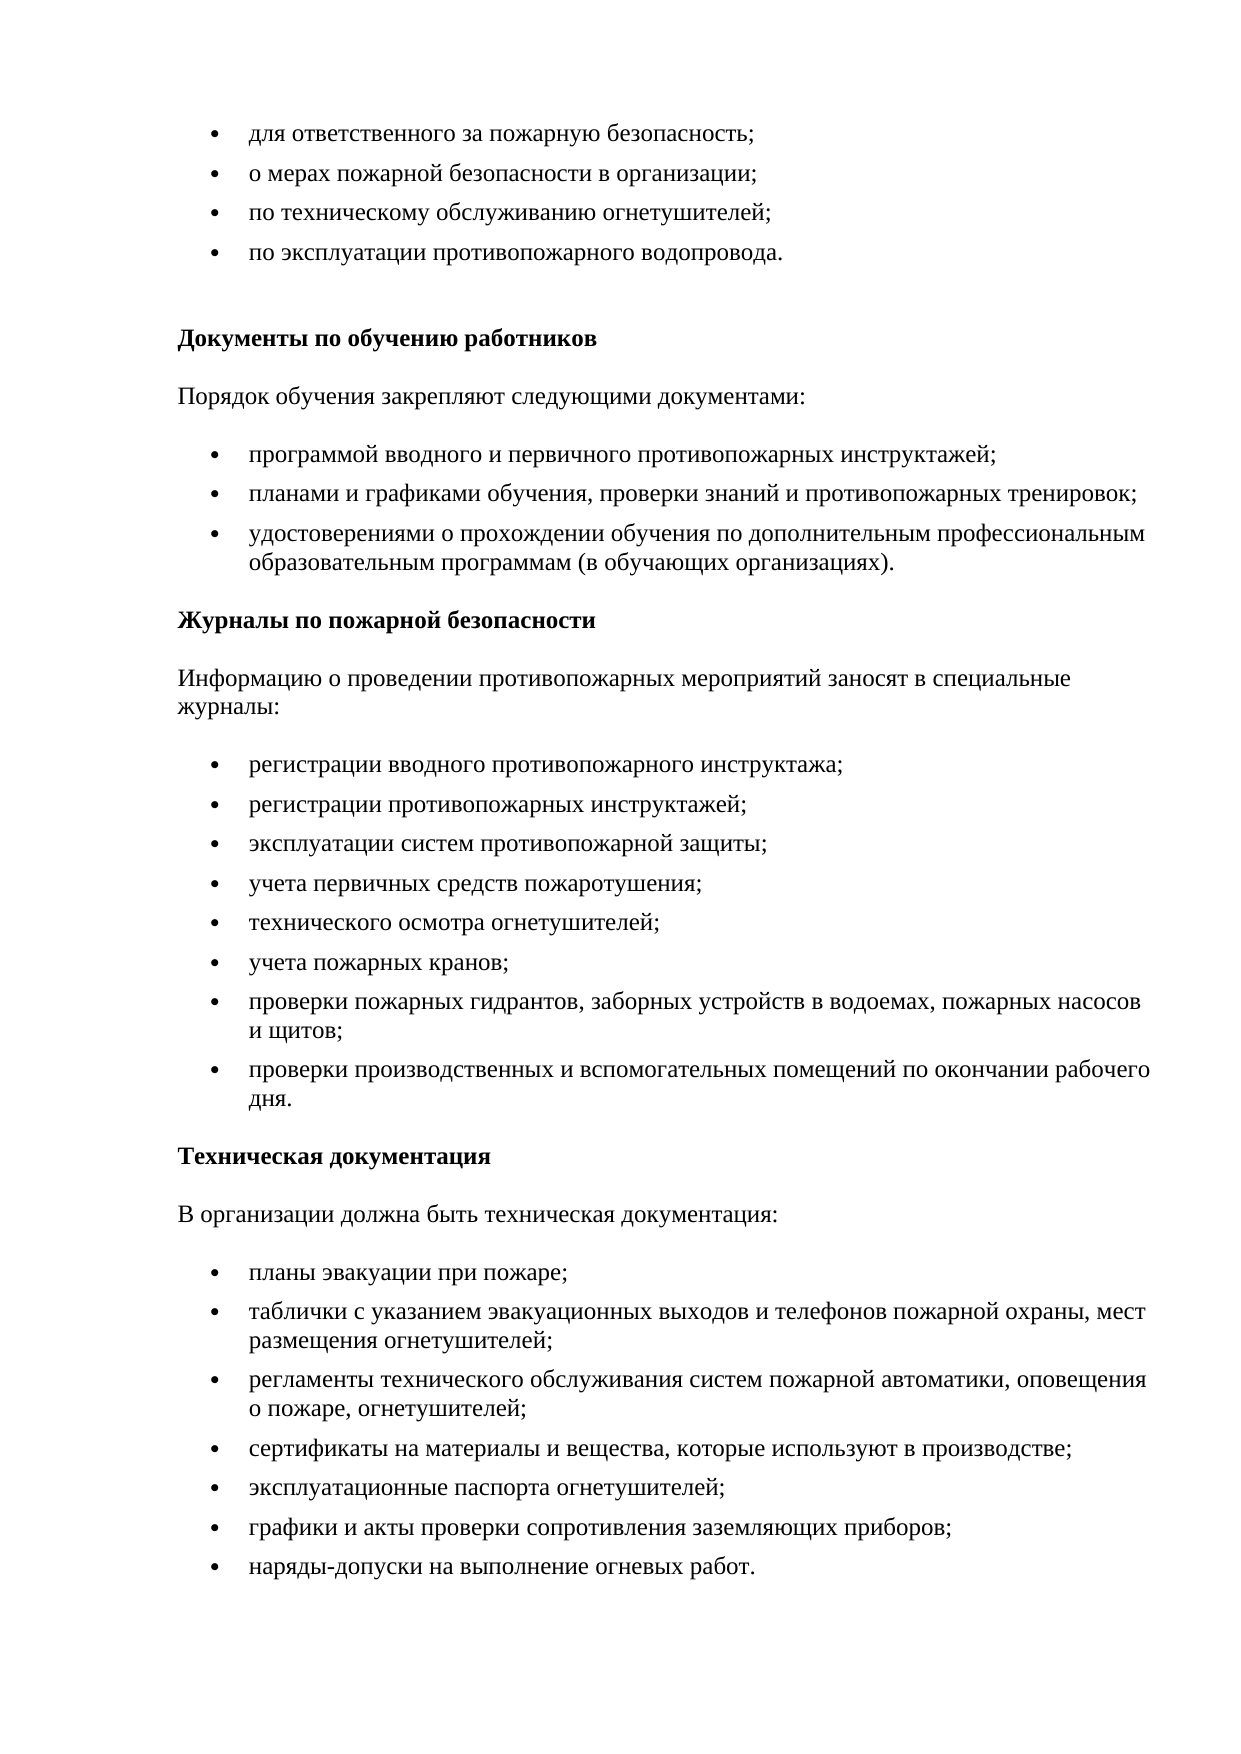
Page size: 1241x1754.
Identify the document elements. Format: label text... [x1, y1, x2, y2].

list графики и акты проверки сопротивления заземляющих приборов; [211, 1512, 1152, 1541]
text Техническая документация [177, 1141, 1152, 1170]
list программой вводного и первичного противопожарных инструктажей; [211, 439, 1152, 468]
list учета пожарных кранов; [211, 947, 1152, 975]
list проверки производственных и вспомогательных помещений по окончании рабочего дня. [211, 1054, 1152, 1112]
list эксплуатации систем противопожарной защиты; [211, 828, 1152, 857]
text Порядок обучения закрепляют следующими документами: [177, 381, 1152, 410]
list технического осмотра огнетушителей; [211, 907, 1152, 936]
list эксплуатационные паспорта огнетушителей; [211, 1472, 1152, 1501]
list регистрации противопожарных инструктажей; [211, 789, 1152, 817]
text Журналы по пожарной безопасности [177, 605, 1152, 633]
text В организации должна быть техническая документация: [177, 1199, 1152, 1228]
text Информацию о проведении противопожарных мероприятий заносят в специальные журналы: [177, 663, 1152, 720]
text Документы по обучению работников [177, 294, 1152, 352]
list учета первичных средств пожаротушения; [211, 868, 1152, 896]
list планами и графиками обучения, проверки знаний и противопожарных тренировок; [211, 478, 1152, 507]
list о мерах пожарной безопасности в организации; [211, 158, 1152, 186]
list по техническому обслуживанию огнетушителей; [211, 197, 1152, 226]
list регистрации вводного противопожарного инструктажа; [211, 749, 1152, 778]
list планы эвакуации при пожаре; [211, 1257, 1152, 1286]
list для ответственного за пожарную безопасность; [211, 118, 1152, 147]
list по эксплуатации противопожарного водопровода. [211, 237, 1152, 265]
list проверки пожарных гидрантов, заборных устройств в водоемах, пожарных насосов и щитов; [211, 986, 1152, 1044]
list удостоверениями о прохождении обучения по дополнительным профессиональным образовательным программам (в обучающих организациях). [211, 518, 1152, 576]
list таблички с указанием эвакуационных выходов и телефонов пожарной охраны, мест размещения огнетушителей; [211, 1296, 1152, 1354]
list наряды-допуски на выполнение огневых работ. [211, 1551, 1152, 1580]
list регламенты технического обслуживания систем пожарной автоматики, оповещения о пожаре, огнетушителей; [211, 1364, 1152, 1422]
list сертификаты на материалы и вещества, которые используют в производстве; [211, 1433, 1152, 1462]
